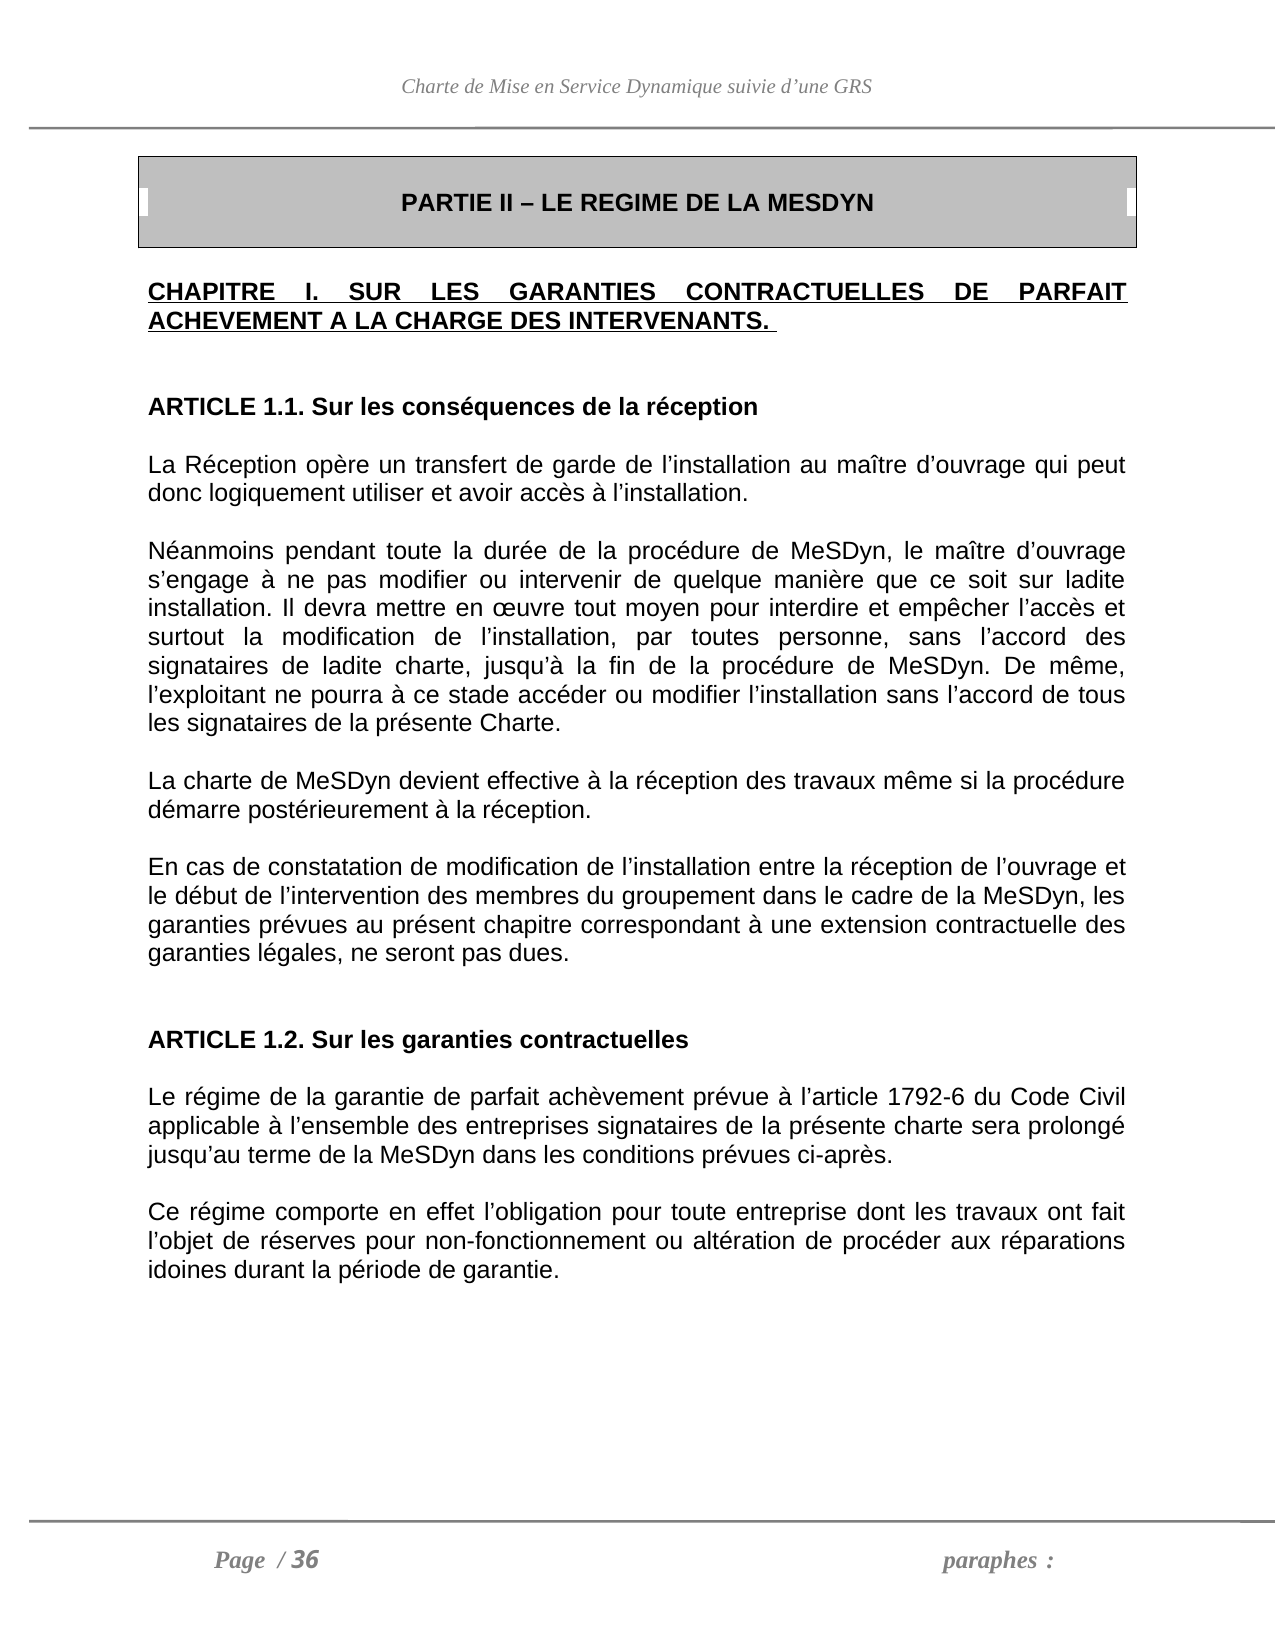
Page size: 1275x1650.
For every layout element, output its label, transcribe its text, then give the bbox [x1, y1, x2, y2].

text La charte de MeSDyn devient effective à la réception des travaux même si la procédure démarre postérieurement à la réception. [148, 766, 1127, 823]
text PARTIE II – LE REGIME DE LA MESDYN [148, 188, 1127, 213]
text CHAPITRE I. SUR LES GARANTIES CONTRACTUELLES DE PARFAIT ACHEVEMENT A LA CHARGE DES INTERVENANTS. [148, 303, 1127, 335]
text Ce régime comporte en effet l’obligation pour toute entreprise dont les travaux ont fait l’objet de réserves pour non-fonctionnement ou altération de procéder aux réparations idoines durant la période de garantie. [148, 1197, 1127, 1283]
text Néanmoins pendant toute la durée de la procédure de MeSDyn, le maître d’ouvrage s’engage à ne pas modifier ou intervenir de quelque manière que ce soit sur ladite installation. Il devra mettre en œuvre tout moyen pour interdire et empêcher l’accès et surtout la modification de l’installation, par toutes personne, sans l’accord des signataires de ladite charte, jusqu’à la fin de la procédure de MeSDyn. De même, l’exploitant ne pourra à ce stade accéder ou modifier l’installation sans l’accord de tous les signataires de la présente Charte. [148, 536, 1127, 737]
text En cas de constatation de modification de l’installation entre la réception de l’ouvrage et le début de l’intervention des membres du groupement dans le cadre de la MeSDyn, les garanties prévues au présent chapitre correspondant à une extension contractuelle des garanties légales, ne seront pas dues. [148, 852, 1127, 967]
text ARTICLE 1.1. Sur les conséquences de la réception [148, 392, 1127, 421]
text Le régime de la garantie de parfait achèvement prévue à l’article 1792-6 du Code Civil applicable à l’ensemble des entreprises signataires de la présente charte sera prolongé jusqu’au terme de la MeSDyn dans les conditions prévues ci-après. [148, 1082, 1127, 1168]
text ARTICLE 1.2. Sur les garanties contractuelles [148, 1025, 1127, 1053]
text La Réception opère un transfert de garde de l’installation au maître d’ouvrage qui peut donc logiquement utiliser et avoir accès à l’installation. [148, 450, 1127, 507]
text CHAPITRE I. SUR LES GARANTIES CONTRACTUELLES DE PARFAIT ACHEVEMENT A LA CHARGE DES INTERVENANTS. [148, 277, 1127, 302]
